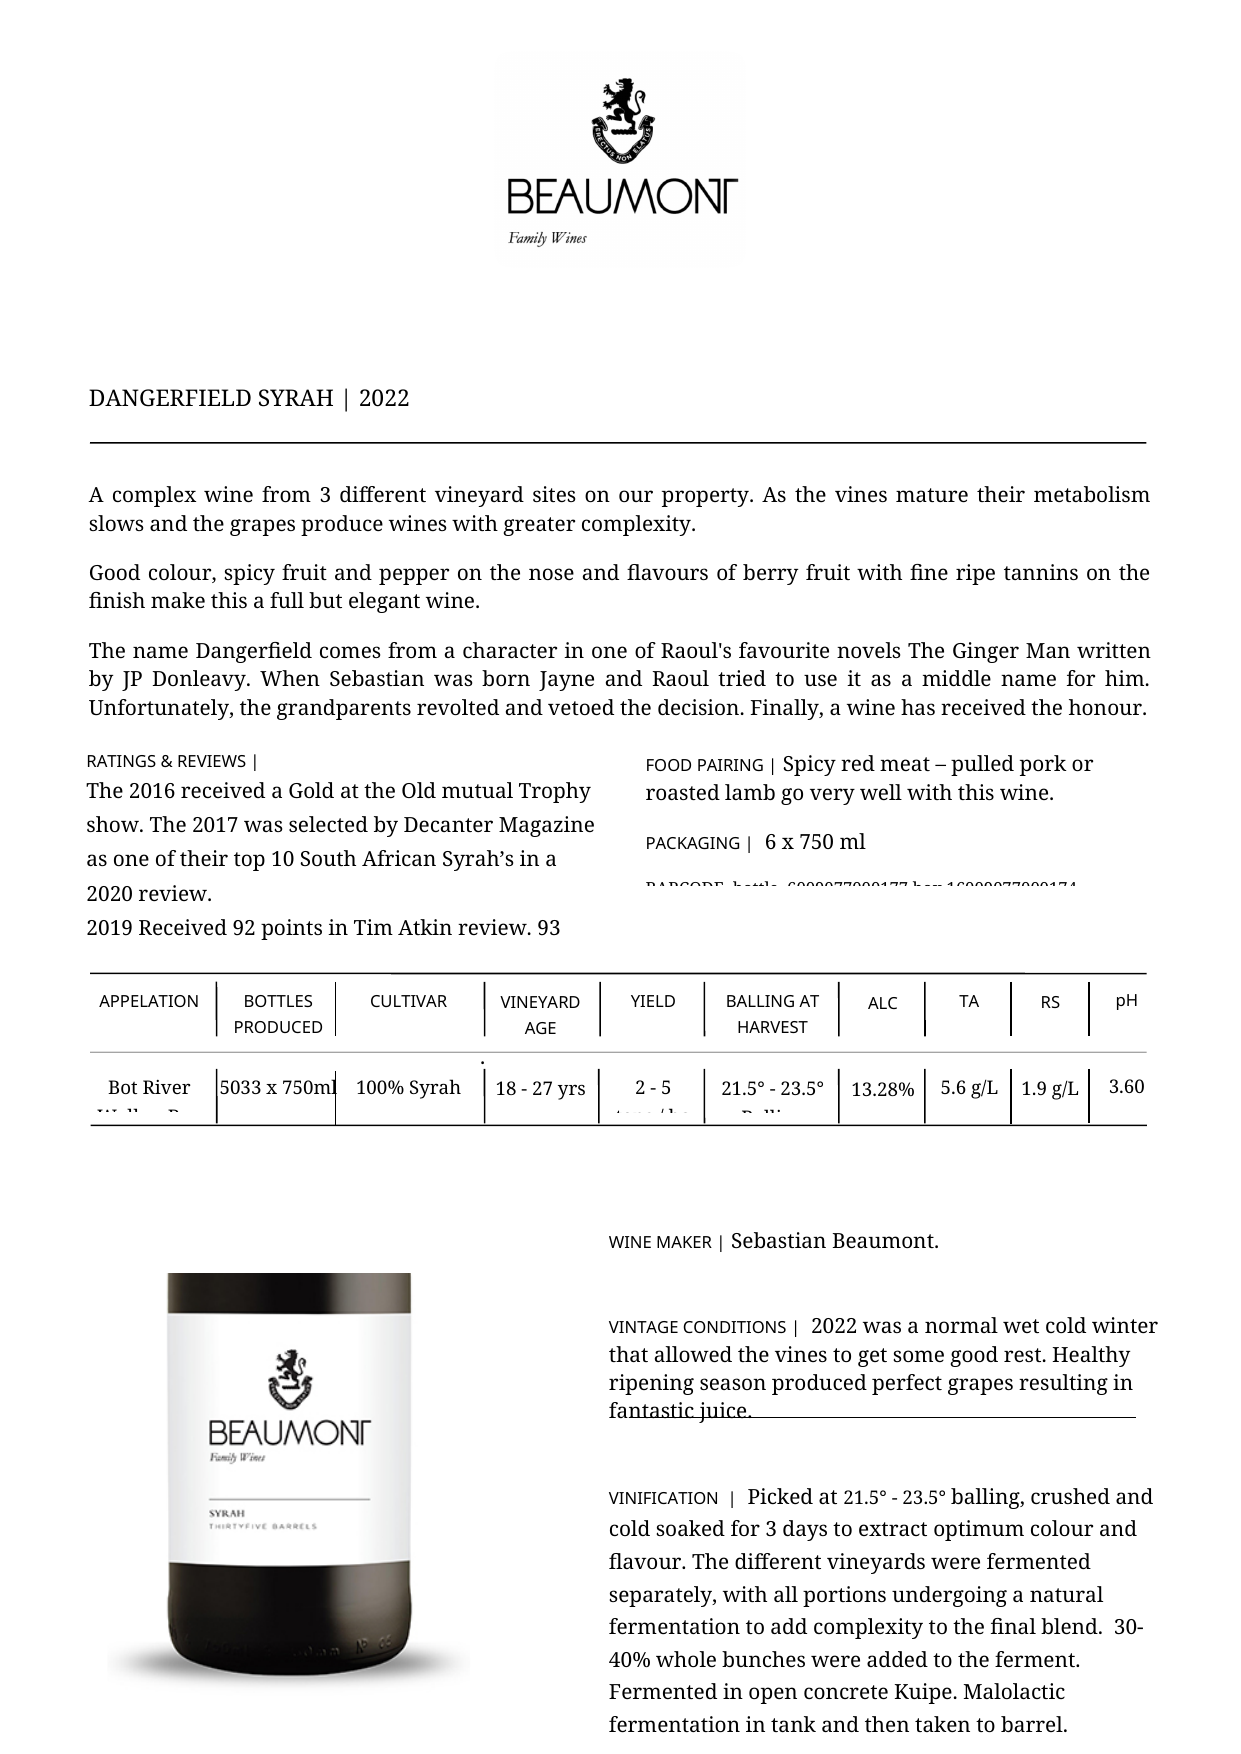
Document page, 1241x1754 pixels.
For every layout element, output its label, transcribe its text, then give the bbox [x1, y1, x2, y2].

picture [107, 1273, 471, 1713]
text Good colour, spicy fruit and pepper on the nose and flavours of berry fruit with fine ripe tannins on the finish make this a full but elegant wine. [89, 558, 1152, 615]
text A complex wine from 3 different vineyard sites on our property. As the vines mature their metabolism slows and the grapes produce wines with greater complexity. [89, 480, 1152, 537]
picture [506, 63, 734, 256]
text DANGERFIELD SYRAH | 2022 [89, 382, 1152, 414]
text The name Dangerfield comes from a character in one of Raoul's favourite novels The Ginger Man written by JP Donleavy. When Sebastian was born Jayne and Raoul tried to use it as a middle name for him. Unfortunately, the grandparents revolted and vetoed the decision. Finally, a wine has received the honour. [89, 636, 1152, 721]
